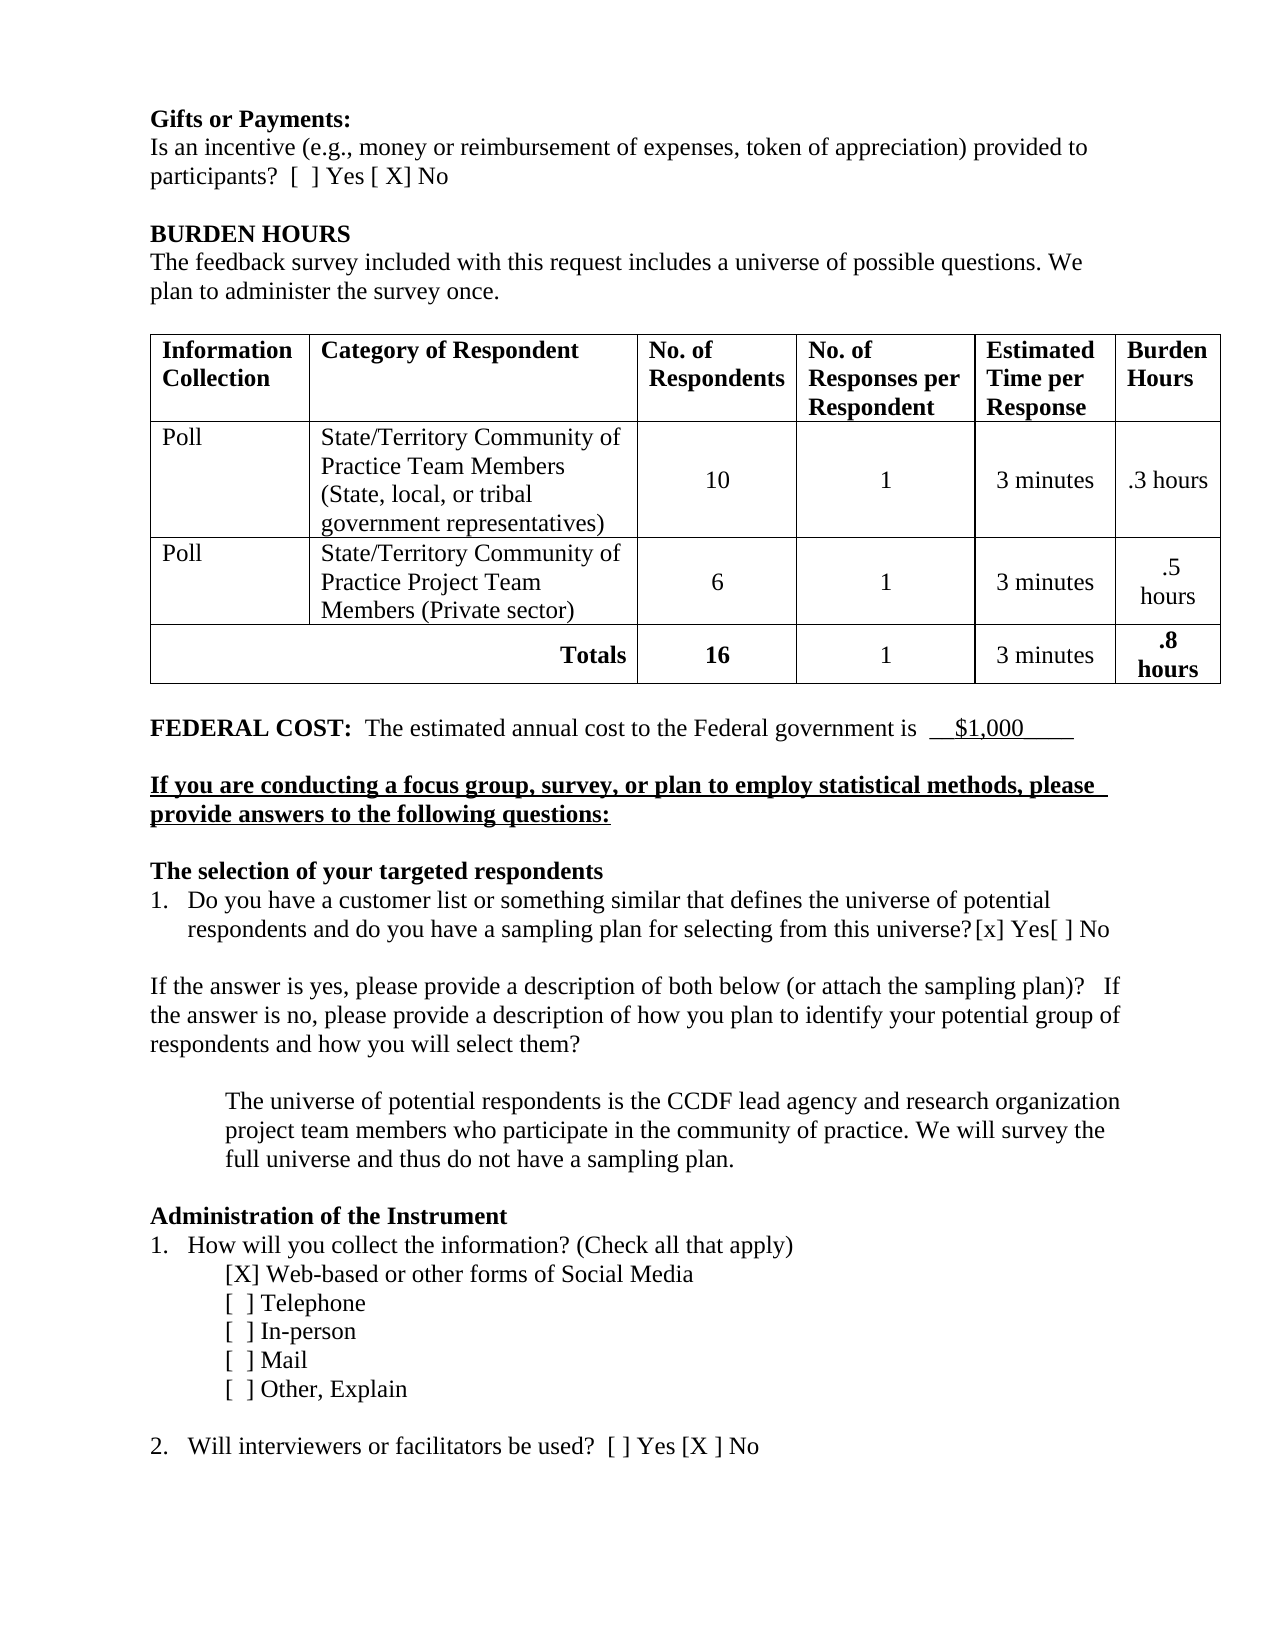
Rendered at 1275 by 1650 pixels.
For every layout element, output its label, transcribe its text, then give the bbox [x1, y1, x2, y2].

table_cell 6 [638, 538, 796, 624]
list The universe of potential respondents is the CCDF lead agency and research organization project team members who participate in the community of practice. We will survey the full universe and thus do not have a sampling plan. [225, 1086, 1125, 1173]
table_cell 1 [797, 625, 974, 683]
text The feedback survey included with this request includes a universe of possible questions. We plan to administer the survey once. [150, 247, 1125, 305]
text [ ] In-person [225, 1316, 1125, 1345]
table_cell State/Territory Community of Practice Team Members (State, local, or tribal government representatives) [310, 422, 637, 537]
table_header Category of Respondent [310, 335, 637, 421]
text [X] Web-based or other forms of Social Media [225, 1259, 1125, 1288]
table_cell .5 hours [1116, 538, 1220, 624]
table_cell 1 [797, 422, 974, 537]
text If you are conducting a focus group, survey, or plan to employ statistical methods, please provide answers to the following questions: [150, 770, 1125, 828]
list Will interviewers or facilitators be used? [ ] Yes [X ] No [150, 1431, 1125, 1460]
table_cell 1 [797, 538, 974, 624]
table_header No. of Responses per Respondent [797, 335, 974, 421]
table_cell Totals [151, 625, 637, 683]
text Administration of the Instrument [150, 1201, 1125, 1230]
text [ ] Telephone [225, 1288, 1125, 1316]
list How will you collect the information? (Check all that apply) [150, 1230, 1125, 1259]
table_cell 3 minutes [976, 625, 1115, 683]
text BURDEN HOURS [150, 219, 1125, 247]
table_header No. of Respondents [638, 335, 796, 421]
text Is an incentive (e.g., money or reimbursement of expenses, token of appreciation) provided to participants? [ ] Yes [ X] No [150, 132, 1125, 190]
text If the answer is yes, please provide a description of both below (or attach the sampling plan)? If the answer is no, please provide a description of how you plan to identify your potential group of respondents and how you will select them? [150, 971, 1125, 1058]
table_header Estimated Time per Response [976, 335, 1115, 421]
table_cell State/Territory Community of Practice Project Team Members (Private sector) [310, 538, 637, 624]
table_header Burden Hours [1116, 335, 1220, 421]
text The selection of your targeted respondents [150, 856, 1125, 885]
table_cell 10 [638, 422, 796, 537]
table_cell Poll [151, 422, 309, 537]
text [ ] Mail [225, 1345, 1125, 1374]
text FEDERAL COST: The estimated annual cost to the Federal government is __$1,000____ [150, 713, 1125, 741]
table_cell .8 hours [1116, 625, 1220, 683]
table_cell 3 minutes [976, 538, 1115, 624]
table_cell 3 minutes [976, 422, 1115, 537]
list Do you have a customer list or something similar that defines the universe of potential respondents and do you have a sampling plan for selecting from this universe? [x] Yes [ ] No [150, 885, 1125, 943]
table_header Information Collection [151, 335, 309, 421]
table_cell Poll [151, 538, 309, 624]
table_cell .3 hours [1116, 422, 1220, 537]
list Gifts or Payments: [150, 104, 1125, 132]
table_cell 16 [638, 625, 796, 683]
text [ ] Other, Explain [225, 1374, 1125, 1403]
